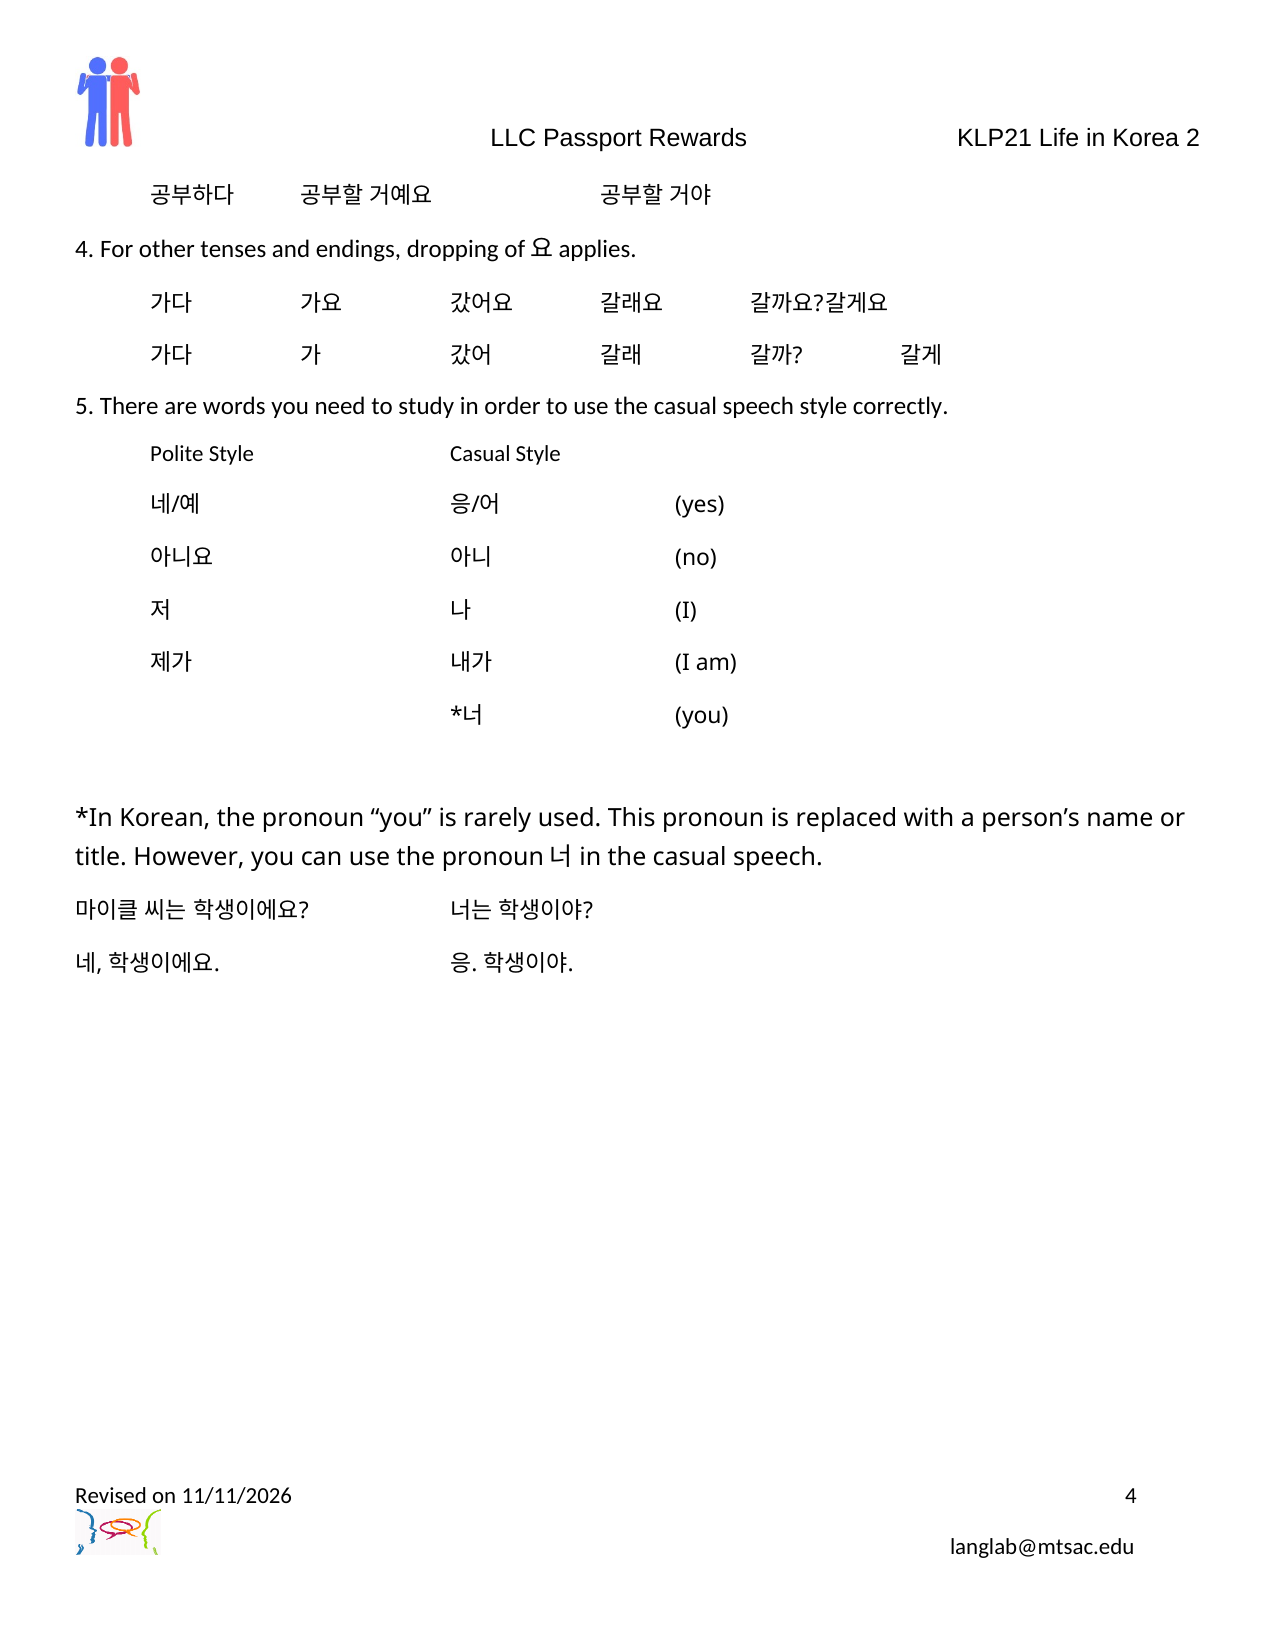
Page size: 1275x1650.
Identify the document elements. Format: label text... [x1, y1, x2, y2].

text 제가 내가 (I am) [75, 644, 1200, 677]
text 네, 학생이에요. 응. 학생이야. [75, 945, 1200, 978]
text 가다 가 갔어 갈래 갈까? 갈게 [75, 337, 1200, 371]
text *너 (you) [75, 697, 1200, 730]
text Polite Style Casual Style [75, 439, 1200, 467]
text *In Korean, the pronoun “you” is rarely used. This pronoun is replaced with a person’s name or title. However, you can use the pronoun너 in the casual speech. [75, 800, 1200, 873]
text 아니요 아니 (no) [75, 539, 1200, 572]
text 가다 가요 갔어요 갈래요 갈까요? 갈게요 [75, 285, 1200, 318]
text 저 나 (I) [75, 592, 1200, 625]
text 마이클 씨는 학생이에요? 너는 학생이야? [75, 892, 1200, 926]
picture [75, 56, 141, 147]
text 네/예 응/어 (yes) [75, 486, 1200, 520]
text 4. For other tenses and endings, dropping of요applies. [75, 229, 1200, 265]
text 5. There are words you need to study in order to use the casual speech style correctly. [75, 390, 1200, 420]
picture [75, 1509, 161, 1555]
text 공부하다 공부할 거예요 공부할 거야 [75, 176, 1200, 210]
